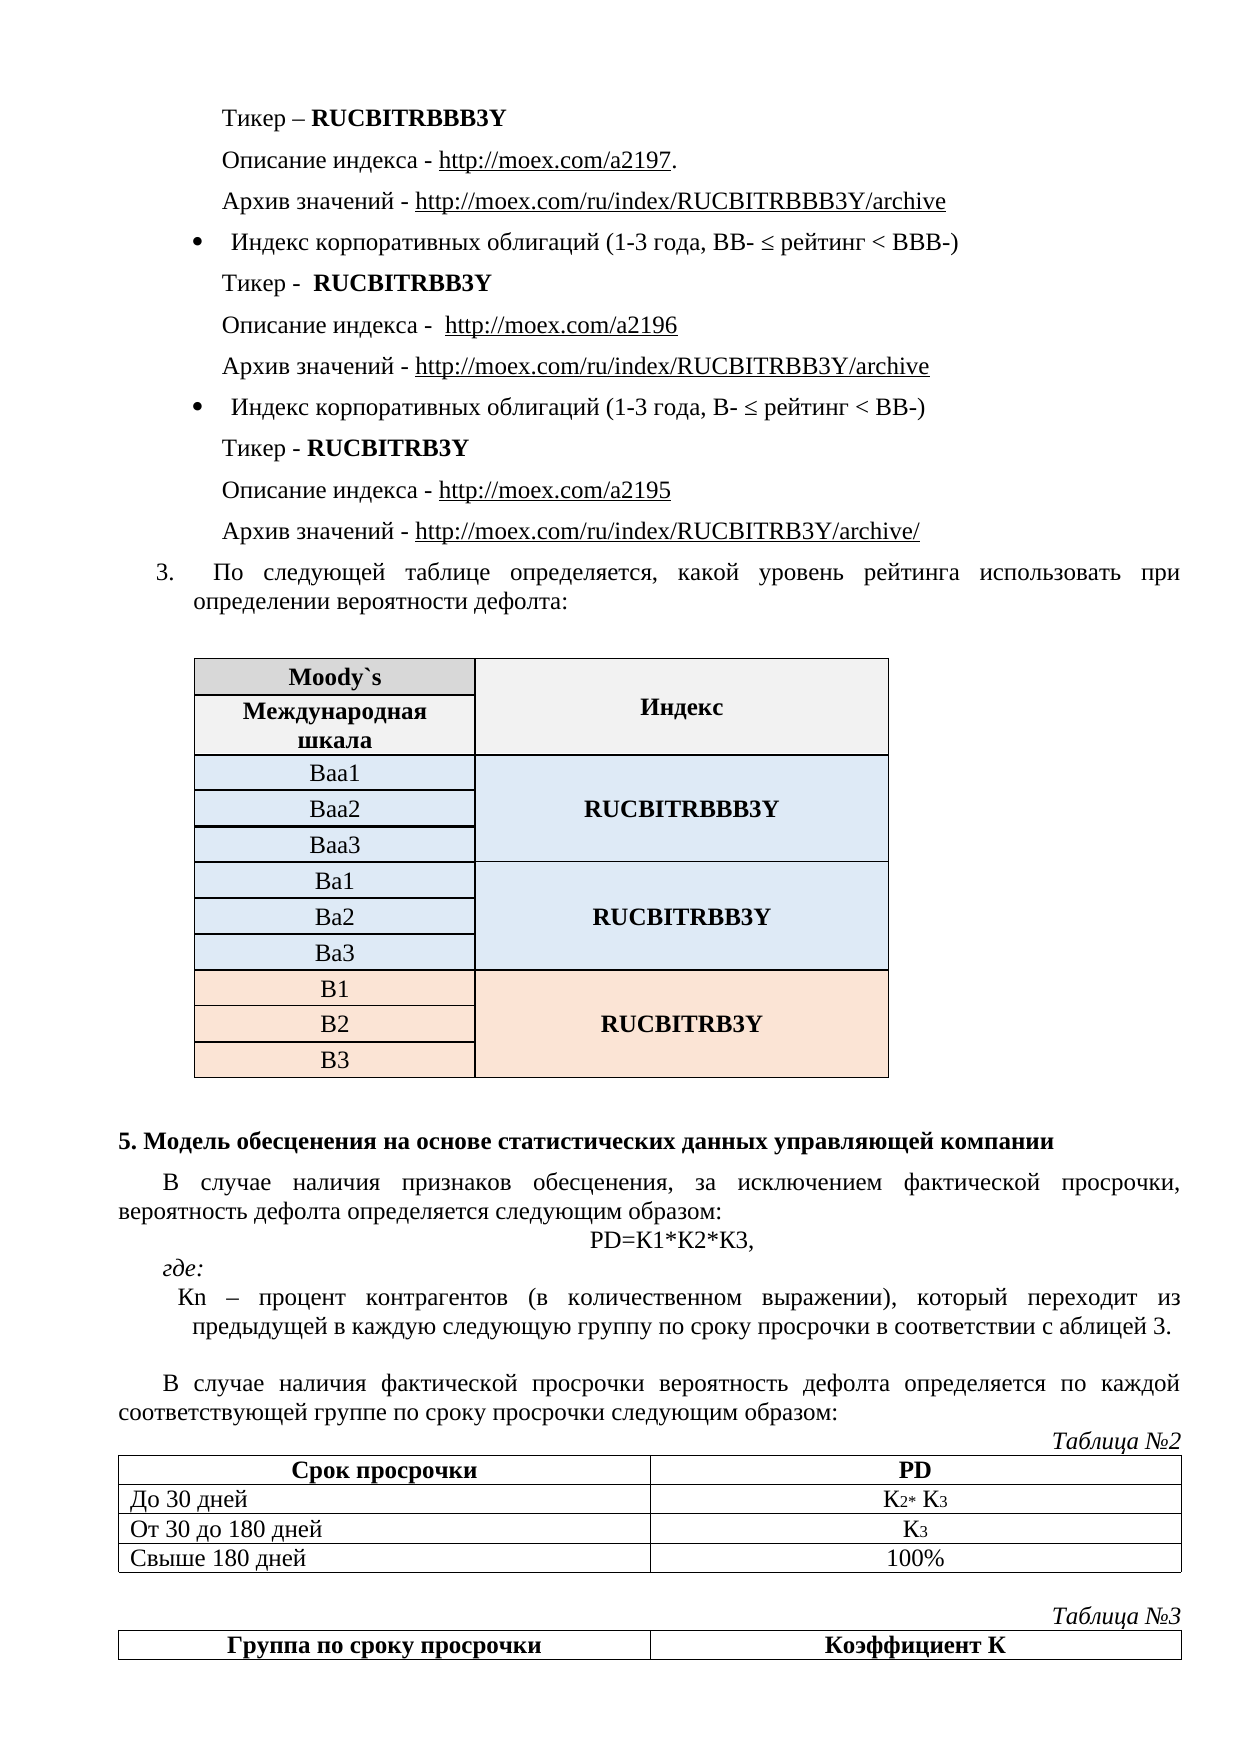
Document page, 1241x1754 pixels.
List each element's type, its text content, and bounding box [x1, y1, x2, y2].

table_cell От 30 до 180 дней [119, 1514, 650, 1542]
table_header Срок просрочки [119, 1456, 650, 1484]
text PD=К1*К2*К3, [118, 1225, 1181, 1253]
table_cell Ваа2 [195, 791, 474, 825]
text Архив значений - http://moex.com/ru/index/RUCBITRBBB3Y/archive [222, 186, 1181, 215]
table_cell Ва2 [195, 899, 474, 933]
text Таблица №2 [118, 1426, 1181, 1455]
table_cell 100% [651, 1544, 1181, 1572]
list Индекс корпоративных облигаций (1-3 года, BB- ≤ рейтинг < BBB-) [193, 227, 1181, 256]
table_cell Ва3 [195, 935, 474, 969]
table_cell К3 [651, 1514, 1181, 1542]
table_header PD [651, 1456, 1181, 1484]
table_cell Ваа3 [195, 828, 474, 861]
text Тикер - RUCBITRBB3Y [222, 268, 1181, 297]
text 5. Модель обесценения на основе статистических данных управляющей компании [118, 1126, 1181, 1155]
list Индекс корпоративных облигаций (1-3 года, B- ≤ рейтинг < BB-) [193, 392, 1181, 421]
text Описание индекса - http://moex.com/a2196 [222, 310, 1181, 338]
table_cell Свыше 180 дней [119, 1544, 650, 1572]
table_cell Ва1 [195, 863, 474, 897]
table_cell B3 [195, 1043, 474, 1077]
text Описание индекса - http://moex.com/a2195 [222, 475, 1181, 503]
text Тикер – RUCBITRBBB3Y [222, 103, 1181, 132]
text Тикер - RUCBITRB3Y [222, 433, 1181, 462]
table_header Группа по сроку просрочки [119, 1631, 650, 1659]
table_cell RUCBITRBB3Y [476, 862, 888, 969]
table_cell Ваа1 [195, 756, 474, 789]
table_header Индекс [476, 659, 888, 753]
text В случае наличия фактической просрочки вероятность дефолта определяется по каждой соответствующей группе по сроку просрочки следующим образом: [118, 1368, 1181, 1426]
table_cell В1 [195, 971, 474, 1005]
table_cell RUCBITRB3Y [476, 971, 888, 1077]
text В случае наличия признаков обесценения, за исключением фактической просрочки, вероятность дефолта определяется следующим образом: [118, 1167, 1181, 1225]
table_cell Международная шкала [195, 696, 474, 753]
list По следующей таблице определяется, какой уровень рейтинга использовать при определении вероятности дефолта: [156, 557, 1181, 615]
text Архив значений - http://moex.com/ru/index/RUCBITRBB3Y/archive [222, 351, 1181, 380]
text где: [118, 1253, 1181, 1282]
table_header Moody`s [195, 659, 474, 694]
text Описание индекса - http://moex.com/a2197. [222, 145, 1181, 173]
table_header Коэффициент К [651, 1631, 1181, 1659]
table_cell К2* К3 [651, 1485, 1181, 1513]
text Архив значений - http://moex.com/ru/index/RUCBITRB3Y/archive/ [222, 516, 1181, 545]
table_cell В2 [195, 1006, 474, 1041]
text Таблица №3 [118, 1601, 1181, 1630]
table_cell До 30 дней [119, 1485, 650, 1513]
table_cell RUCBITRBBB3Y [476, 756, 888, 861]
text Кn – процент контрагентов (в количественном выражении), который переходит из предыдущей в каждую следующую группу по сроку просрочки в соответствии с аблицей 3. [177, 1282, 1181, 1340]
